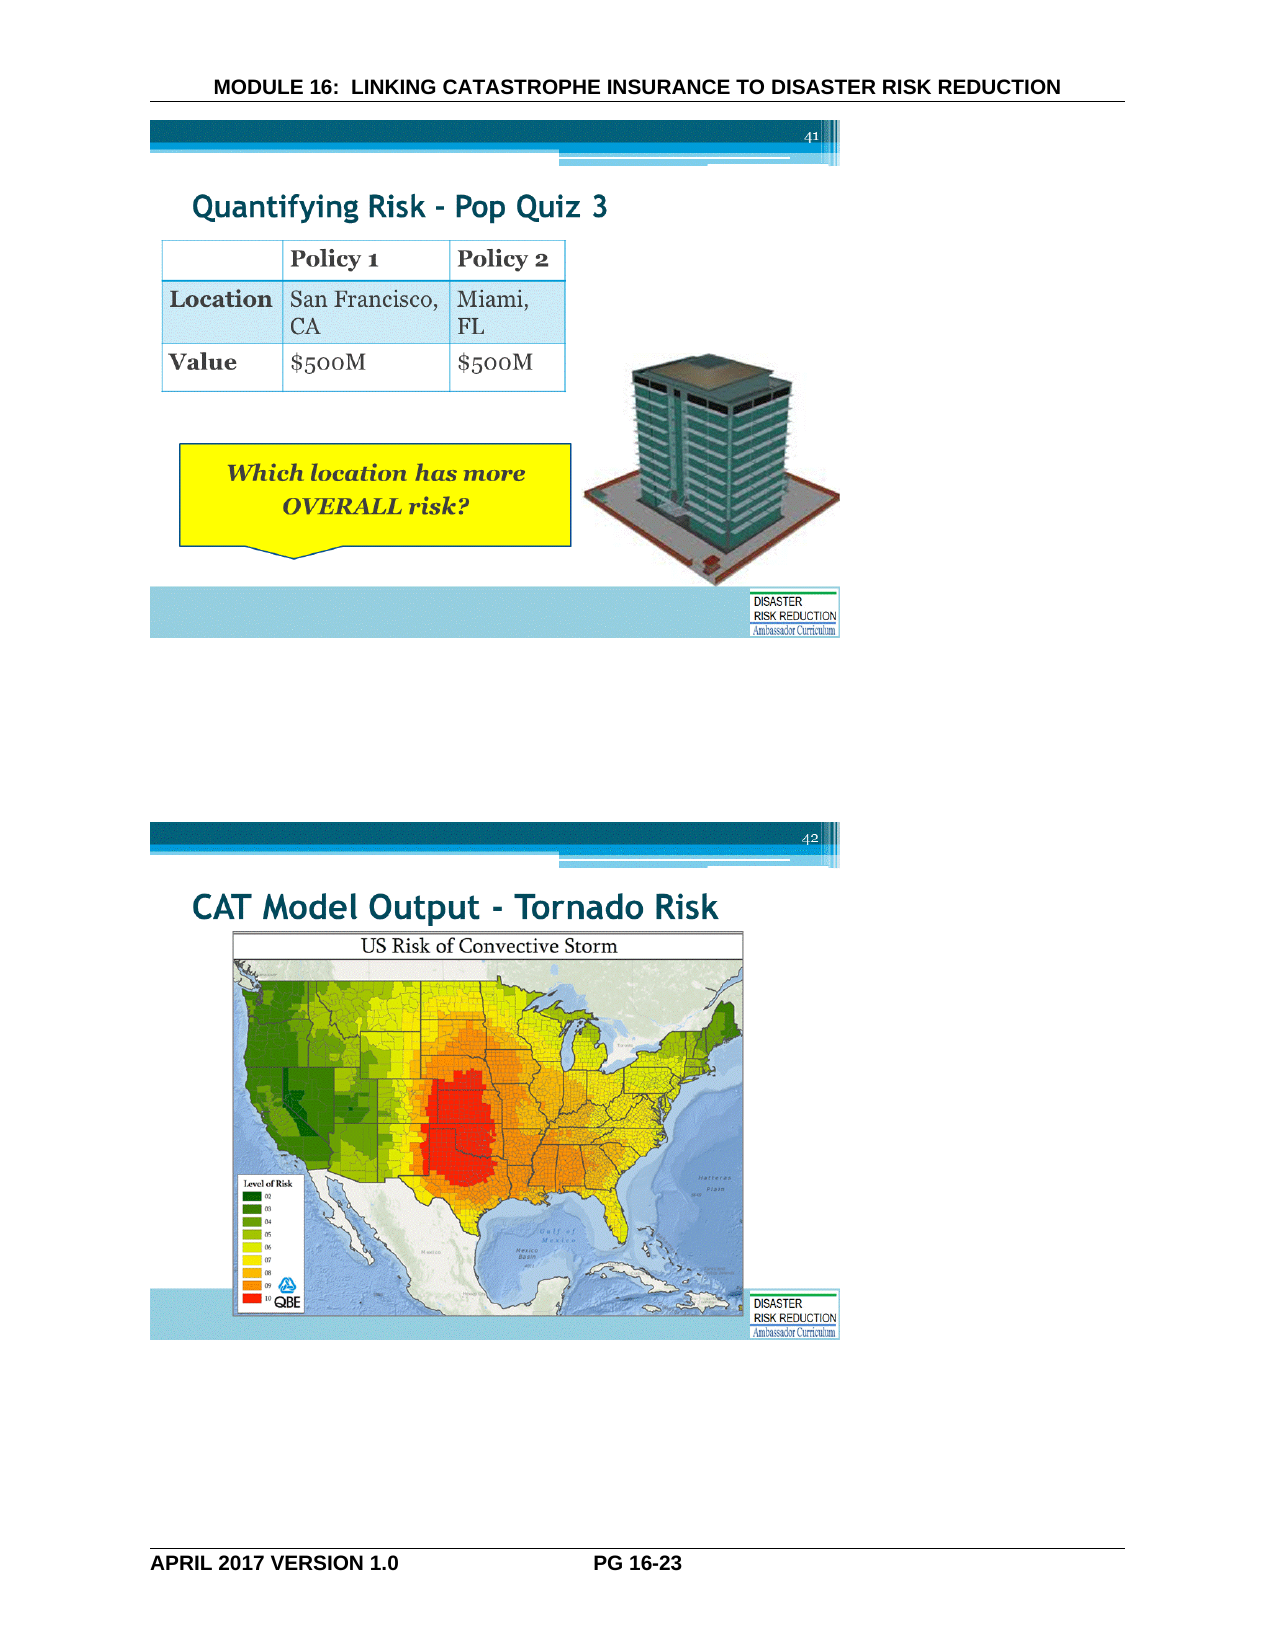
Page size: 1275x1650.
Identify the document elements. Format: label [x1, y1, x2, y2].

picture [150, 120, 840, 638]
picture [150, 822, 840, 1340]
